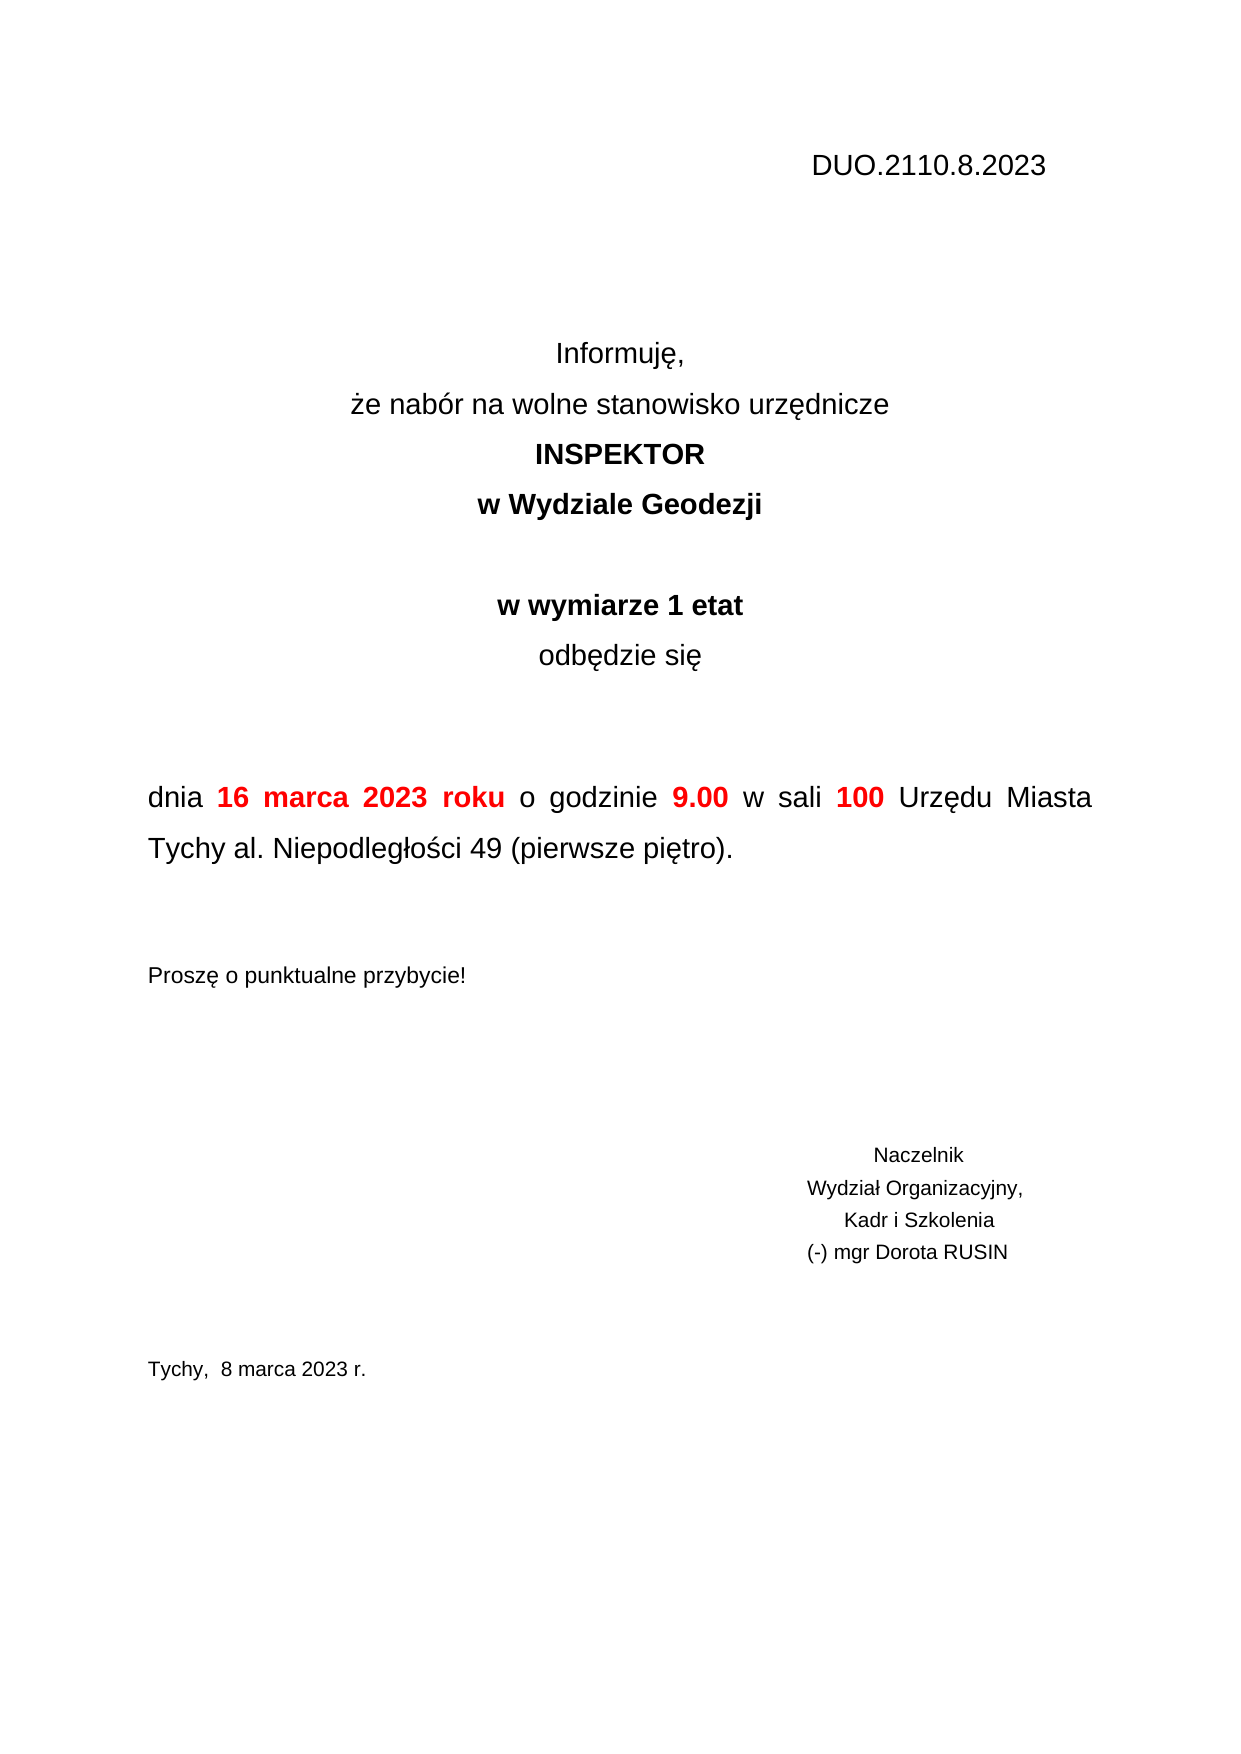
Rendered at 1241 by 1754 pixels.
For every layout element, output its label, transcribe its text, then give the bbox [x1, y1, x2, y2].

text dnia 16 marca 2023 roku o godzinie 9.00 w sali 100 Urzędu Miasta Tychy al. Niepodległości 49 (pierwsze piętro). [148, 781, 1093, 864]
text Kadr i Szkolenia [148, 1208, 1093, 1232]
text Tychy, 8 marca 2023 r. [148, 1357, 1093, 1381]
text w wymiarze 1 etat [148, 588, 1093, 621]
text DUO.2110.8.2023 [811, 148, 1093, 181]
text Wydział Organizacyjny, [664, 1176, 1093, 1199]
text że nabór na wolne stanowisko urzędnicze [148, 387, 1093, 420]
text odbędzie się [148, 638, 1093, 672]
text INSPEKTOR [148, 437, 1093, 471]
text Naczelnik [590, 1143, 1093, 1167]
text Informuję, [148, 336, 1093, 370]
text (-) mgr Dorota RUSIN [148, 1240, 1093, 1264]
text Proszę o punktualne przybycie! [148, 962, 1093, 989]
text w Wydziale Geodezji [148, 487, 1093, 521]
